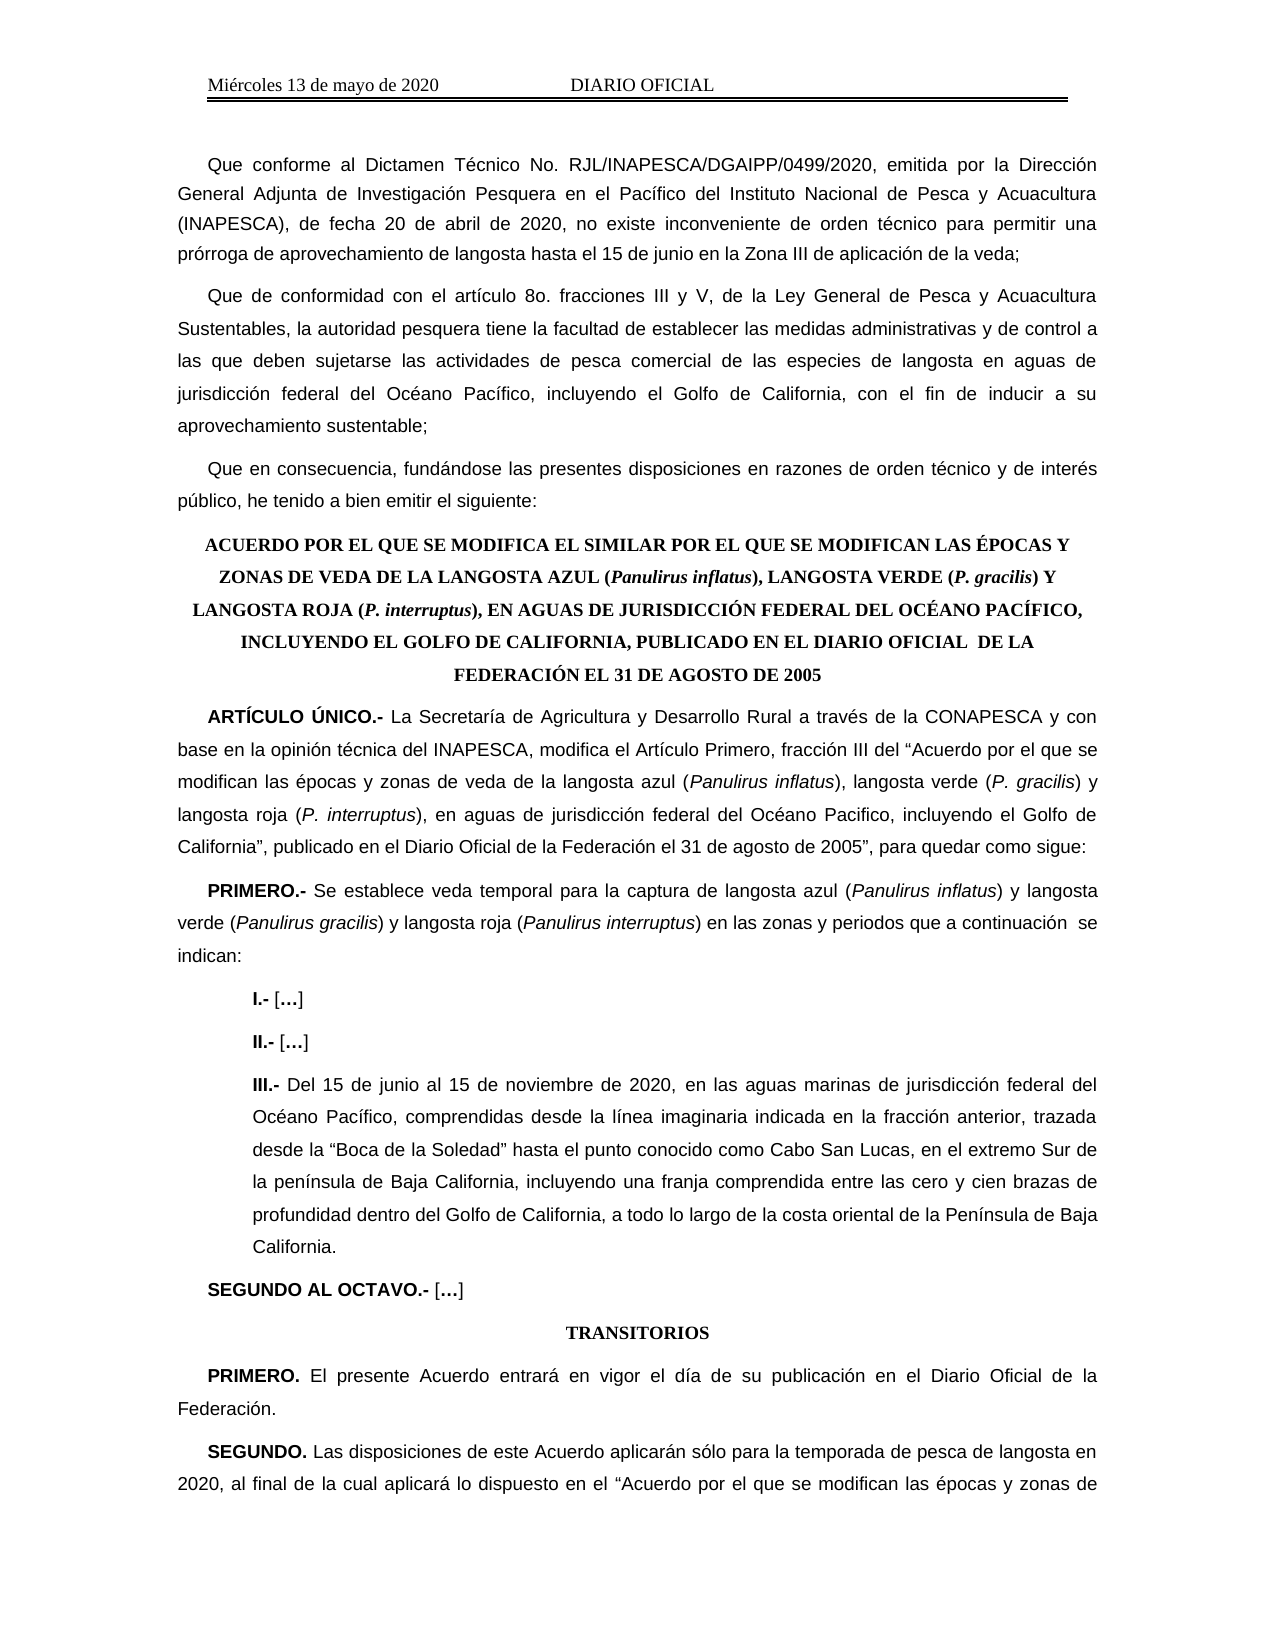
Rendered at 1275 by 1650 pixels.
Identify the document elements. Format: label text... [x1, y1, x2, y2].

text Que conforme al Dictamen Técnico No. RJL/INAPESCA/DGAIPP/0499/2020, emitida por la Dirección General Adjunta de Investigación Pesquera en el Pacífico del Instituto Nacional de Pesca y Acuacultura (INAPESCA), de fecha 20 de abril de 2020, no existe inconveniente de orden técnico para permitir una prórroga de aprovechamiento de langosta hasta el 15 de junio en la Zona III de aplicación de la veda; [177, 148, 1098, 266]
text SEGUNDO AL OCTAVO.- […] [177, 1271, 1098, 1303]
text Que en consecuencia, fundándose las presentes disposiciones en razones de orden técnico y de interés público, he tenido a bien emitir el siguiente: [177, 449, 1098, 514]
text III.- Del 15 de junio al 15 de noviembre de 2020, en las aguas marinas de jurisdicción federal del Océano Pacífico, comprendidas desde la línea imaginaria indicada en la fracción anterior, trazada desde la “Boca de la Soledad” hasta el punto conocido como Cabo San Lucas, en el extremo Sur de la península de Baja California, incluyendo una franja comprendida entre las cero y cien brazas de profundidad dentro del Golfo de California, a todo lo largo de la costa oriental de la Península de Baja California. [252, 1065, 1098, 1260]
text PRIMERO. El presente Acuerdo entrará en vigor el día de su publicación en el Diario Oficial de la Federación. [177, 1357, 1098, 1422]
text I.- […] [252, 979, 1098, 1012]
text PRIMERO.- Se establece veda temporal para la captura de langosta azul (Panulirus inflatus) y langosta verde (Panulirus gracilis) y langosta roja (Panulirus interruptus) en las zonas y periodos que a continuación se indican: [177, 871, 1098, 968]
text TRANSITORIOS [177, 1314, 1098, 1346]
text II.- […] [252, 1022, 1098, 1054]
text ARTÍCULO ÚNICO.- La Secretaría de Agricultura y Desarrollo Rural a través de la CONAPESCA y con base en la opinión técnica del INAPESCA, modifica el Artículo Primero, fracción III del “Acuerdo por el que se modifican las épocas y zonas de veda de la langosta azul (Panulirus inflatus), langosta verde (P. gracilis) y langosta roja (P. interruptus), en aguas de jurisdicción federal del Océano Pacifico, incluyendo el Golfo de California”, publicado en el Diario Oficial de la Federación el 31 de agosto de , para quedar como sigue: [177, 698, 1098, 861]
text ACUERDO POR EL QUE SE MODIFICA EL SIMILAR POR EL QUE SE MODIFICAN LAS ÉPOCAS Y ZONAS DE VEDA DE LA LANGOSTA AZUL (Panulirus inflatus), LANGOSTA VERDE (P. gracilis) Y LANGOSTA ROJA (P. interruptus), EN AGUAS DE JURISDICCIÓN FEDERAL DEL OCÉANO PACÍFICO, INCLUYENDO EL GOLFO DE CALIFORNIA, PUBLICADO EN EL DIARIO OFICIAL DE LA FEDERACIÓN EL 31 DE AGOSTO DE 2005 [177, 525, 1098, 687]
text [177, 1432, 1098, 1497]
text Que de conformidad con el artículo 8o. fracciones III y V, de la Ley General de Pesca y Acuacultura Sustentables, la autoridad pesquera tiene la facultad de establecer las medidas administrativas y de control a las que deben sujetarse las actividades de pesca comercial de las especies de langosta en aguas de jurisdicción federal del Océano Pacífico, incluyendo el Golfo de California, con el fin de inducir a su aprovechamiento sustentable; [177, 276, 1098, 439]
